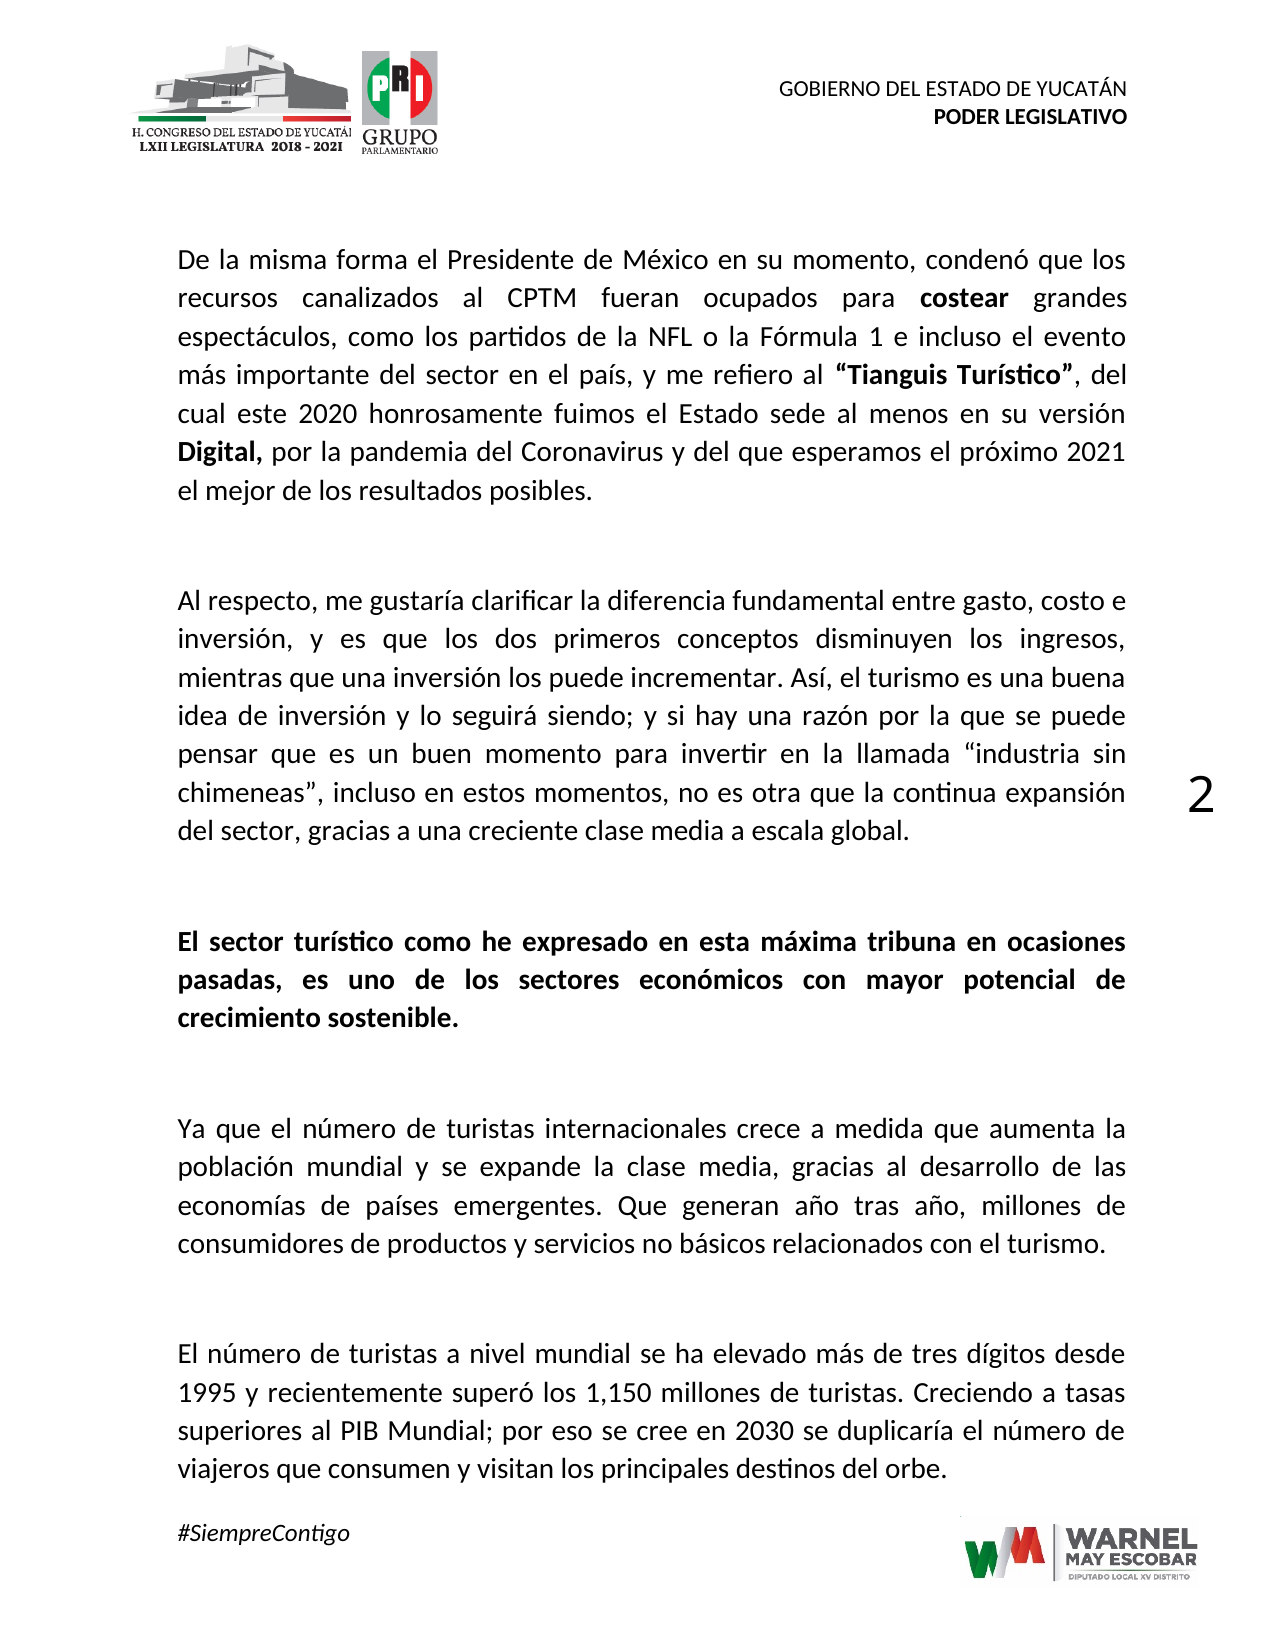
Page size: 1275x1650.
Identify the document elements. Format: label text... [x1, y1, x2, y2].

text El número de turistas a nivel mundial se ha elevado más de tres dígitos desde 1995 y recientemente superó los 1,150 millones de turistas. Creciendo a tasas superiores al PIB Mundial; por eso se cree en 2030 se duplicaría el número de viajeros que consumen y visitan los principales destinos del orbe. [177, 1335, 1127, 1486]
text De la misma forma el Presidente de México en su momento, condenó que los recursos canalizados al CPTM fueran ocupados para costear grandes espectáculos, como los partidos de la NFL o la Fórmula 1 e incluso el evento más importante del sector en el país, y me refiero al “Tianguis Turístico”, del cual este 2020 honrosamente fuimos el Estado sede al menos en su versión Digital, por la pandemia del Coronavirus y del que esperamos el próximo 2021 el mejor de los resultados posibles. [177, 241, 1127, 507]
picture [960, 1516, 1200, 1588]
text Ya que el número de turistas internacionales crece a medida que aumenta la población mundial y se expande la clase media, gracias al desarrollo de las economías de países emergentes. Que generan año tras año, millones de consumidores de productos y servicios no básicos relacionados con el turismo. [177, 1110, 1127, 1261]
text Al respecto, me gustaría clarificar la diferencia fundamental entre gasto, costo e inversión, y es que los dos primeros conceptos disminuyen los ingresos, mientras que una inversión los puede incrementar. Así, el turismo es una buena idea de inversión y lo seguirá siendo; y si hay una razón por la que se puede pensar que es un buen momento para invertir en la llamada “industria sin chimeneas”, incluso en estos momentos, no es otra que la continua expansión del sector, gracias a una creciente clase media a escala global. [177, 582, 1127, 848]
text El sector turístico como he expresado en esta máxima tribuna en ocasiones pasadas, es uno de los sectores económicos con mayor potencial de crecimiento sostenible. [177, 923, 1127, 1035]
